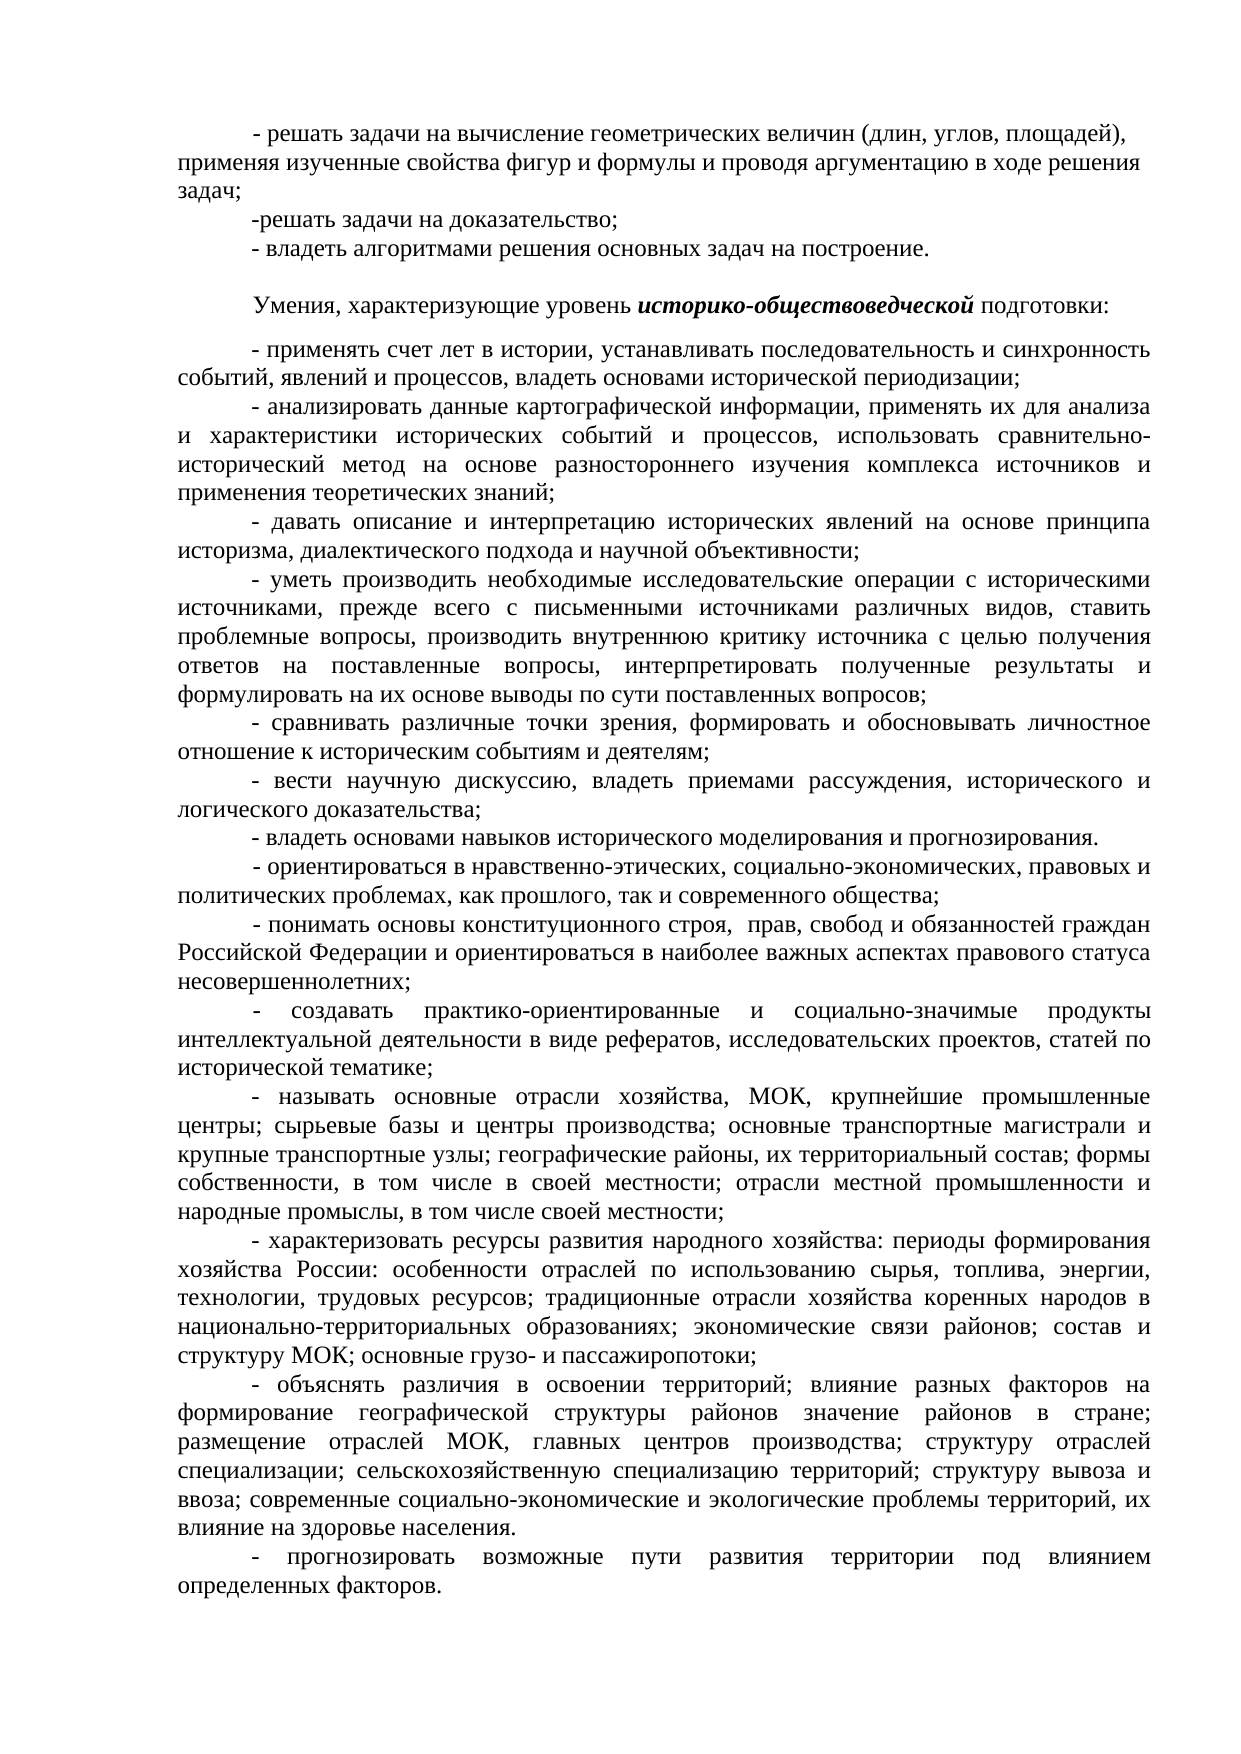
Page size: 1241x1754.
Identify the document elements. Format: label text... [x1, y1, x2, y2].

text -решать задачи на доказательство; [177, 204, 1152, 233]
text - ориентироваться в нравственно-этических, социально-экономических, правовых и политических проблемах, как прошлого, так и современного общества; [177, 851, 1152, 909]
text Умения, характеризующие уровень историко-обществоведческой подготовки: [177, 291, 1152, 319]
text - вести научную дискуссию, владеть приемами рассуждения, исторического и логического доказательства; [177, 765, 1152, 822]
text - владеть алгоритмами решения основных задач на построение. [177, 233, 1152, 262]
text - создавать практико-ориентированные и социально-значимые продукты интеллектуальной деятельности в виде рефератов, исследовательских проектов, статей по исторической тематике; [177, 995, 1152, 1081]
text - характеризовать ресурсы развития народного хозяйства: периоды формирования хозяйства России: особенности отраслей по использованию сырья, топлива, энергии, технологии, трудовых ресурсов; традиционные отрасли хозяйства коренных народов в национально-территориальных образованиях; экономические связи районов; состав и структуру МОК; основные грузо- и пассажиропотоки; [177, 1225, 1152, 1369]
text - владеть основами навыков исторического моделирования и прогнозирования. [177, 822, 1152, 851]
text - применять счет лет в истории, устанавливать последовательность и синхронность событий, явлений и процессов, владеть основами исторической периодизации; [177, 334, 1152, 391]
text - прогнозировать возможные пути развития территории под влиянием определенных факторов. [177, 1541, 1152, 1599]
text - давать описание и интерпретацию исторических явлений на основе принципа историзма, диалектического подхода и научной объективности; [177, 506, 1152, 564]
text - уметь производить необходимые исследовательские операции с историческими источниками, прежде всего с письменными источниками различных видов, ставить проблемные вопросы, производить внутреннюю критику источника с целью получения ответов на поставленные вопросы, интерпретировать полученные результаты и формулировать на их основе выводы по сути поставленных вопросов; [177, 564, 1152, 707]
text - объяснять различия в освоении территорий; влияние разных факторов на формирование географической структуры районов значение районов в стране; размещение отраслей МОК, главных центров производства; структуру отраслей специализации; сельскохозяйственную специализацию территорий; структуру вывоза и ввоза; современные социально-экономические и экологические проблемы территорий, их влияние на здоровье населения. [177, 1369, 1152, 1541]
text - решать задачи на вычисление геометрических величин (длин, углов, площадей), применяя изученные свойства фигур и формулы и проводя аргументацию в ходе решения задач; [177, 118, 1152, 204]
text - анализировать данные картографической информации, применять их для анализа и характеристики исторических событий и процессов, использовать сравнительно-исторический метод на основе разностороннего изучения комплекса источников и применения теоретических знаний; [177, 391, 1152, 506]
text - понимать основы конституционного строя, прав, свобод и обязанностей граждан Российской Федерации и ориентироваться в наиболее важных аспектах правового статуса несовершеннолетних; [177, 909, 1152, 995]
text - сравнивать различные точки зрения, формировать и обосновывать личностное отношение к историческим событиям и деятелям; [177, 707, 1152, 765]
text - называть основные отрасли хозяйства, МОК, крупнейшие промышленные центры; сырьевые базы и центры производства; основные транспортные магистрали и крупные транспортные узлы; географические районы, их территориальный состав; формы собственности, в том числе в своей местности; отрасли местной промышленности и народные промыслы, в том числе своей местности; [177, 1081, 1152, 1225]
